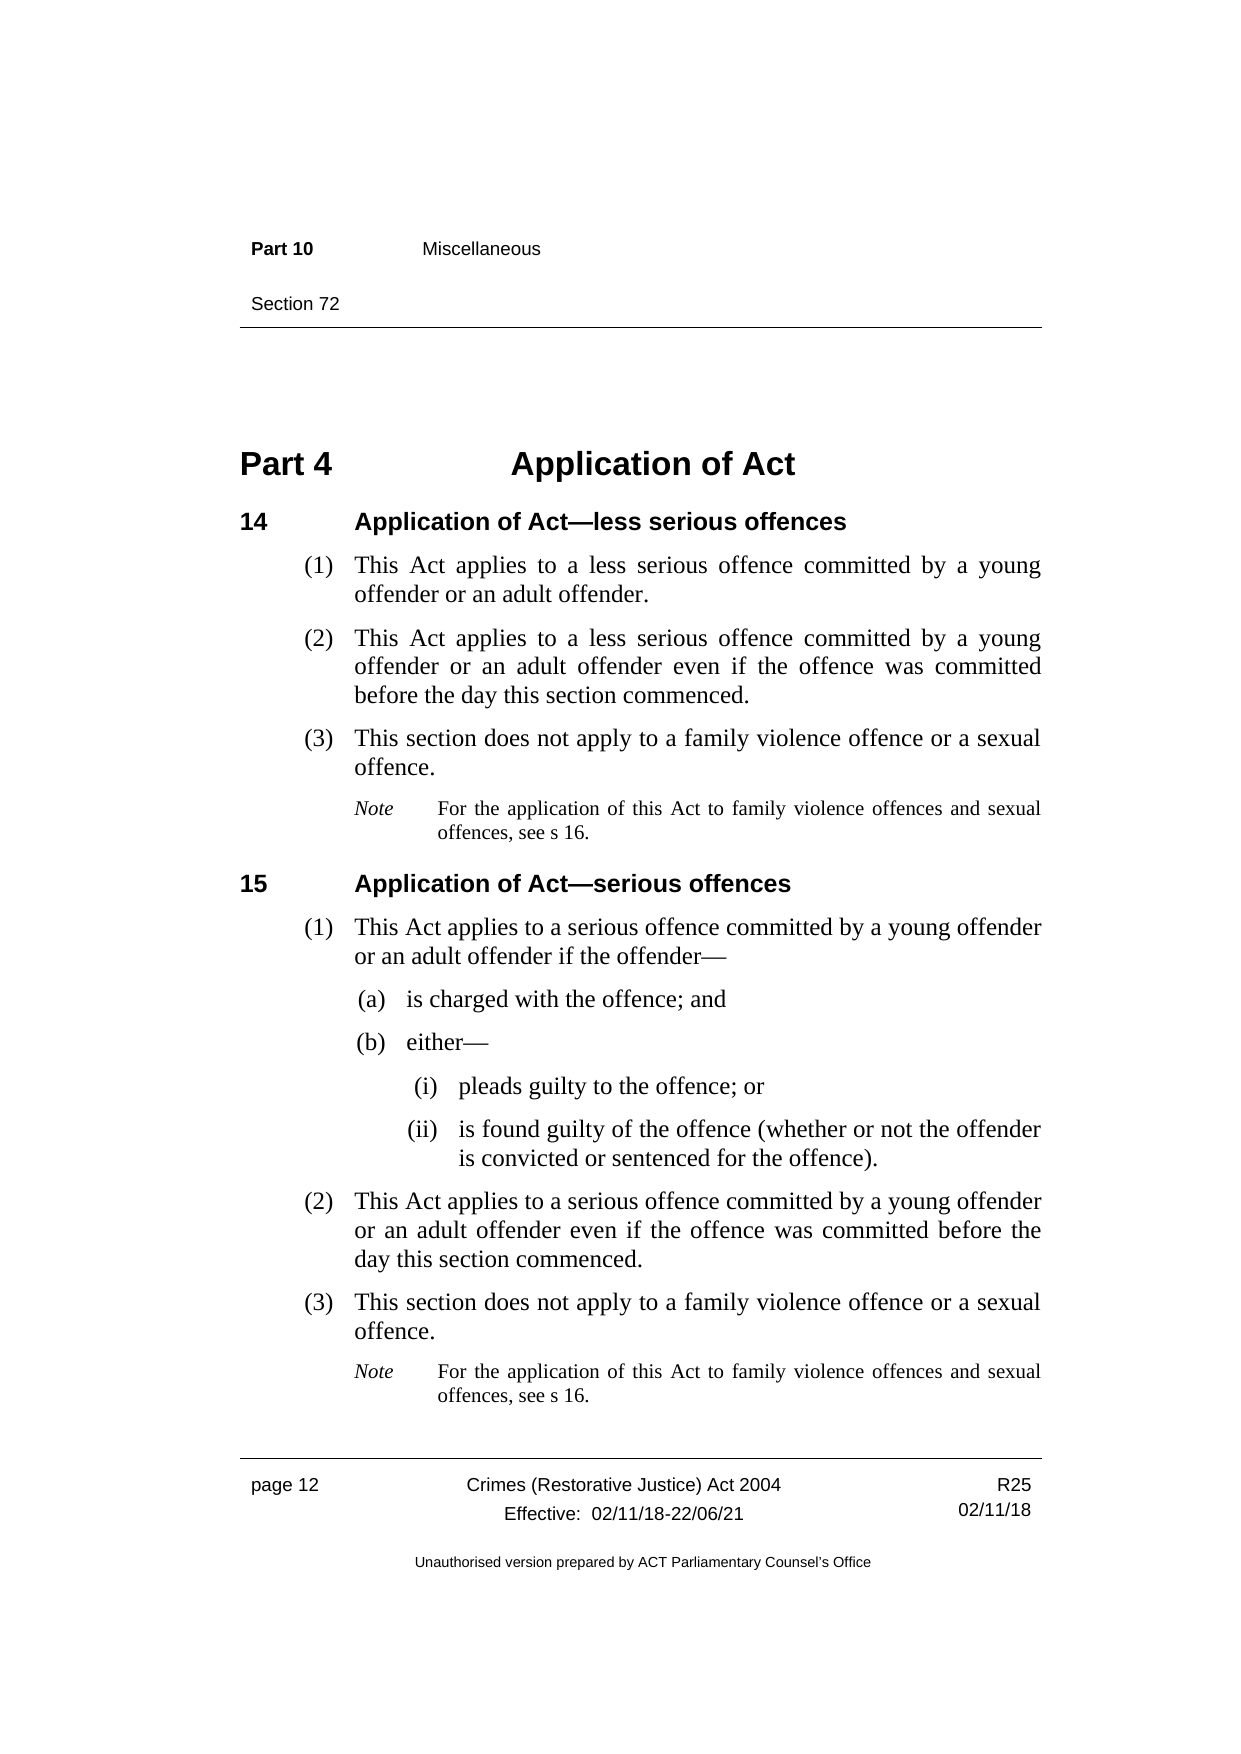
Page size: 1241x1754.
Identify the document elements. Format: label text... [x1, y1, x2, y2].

text 15 Application of Act—serious offences [239, 869, 1042, 897]
text Note For the application of this Act to family violence offences and sexual offences, see s 16. [354, 1359, 1042, 1407]
text (2) This Act applies to a less serious offence committed by a young offender or an adult offender even if the offence was committed before the day this section commenced. [239, 623, 1042, 709]
text (a) is charged with the offence; and [239, 984, 1042, 1013]
text Part 4 Application of Act [239, 444, 1042, 482]
text (2) This Act applies to a serious offence committed by a young offender or an adult offender even if the offence was committed before the day this section commenced. [239, 1186, 1042, 1272]
text Note For the application of this Act to family violence offences and sexual offences, see s 16. [354, 796, 1042, 844]
text 14 Application of Act—less serious offences [239, 507, 1042, 536]
text (3) This section does not apply to a family violence offence or a sexual offence. [239, 1287, 1042, 1344]
text (b) either— [239, 1027, 1042, 1056]
text (1) This Act applies to a less serious offence committed by a young offender or an adult offender. [239, 551, 1042, 608]
text (1) This Act applies to a serious offence committed by a young offender or an adult offender if the offender— [239, 912, 1042, 969]
text (ii) is found guilty of the offence (whether or not the offender is convicted or sentenced for the offence). [239, 1114, 1042, 1172]
text (3) This section does not apply to a family violence offence or a sexual offence. [239, 723, 1042, 781]
text (i) pleads guilty to the offence; or [239, 1071, 1042, 1099]
